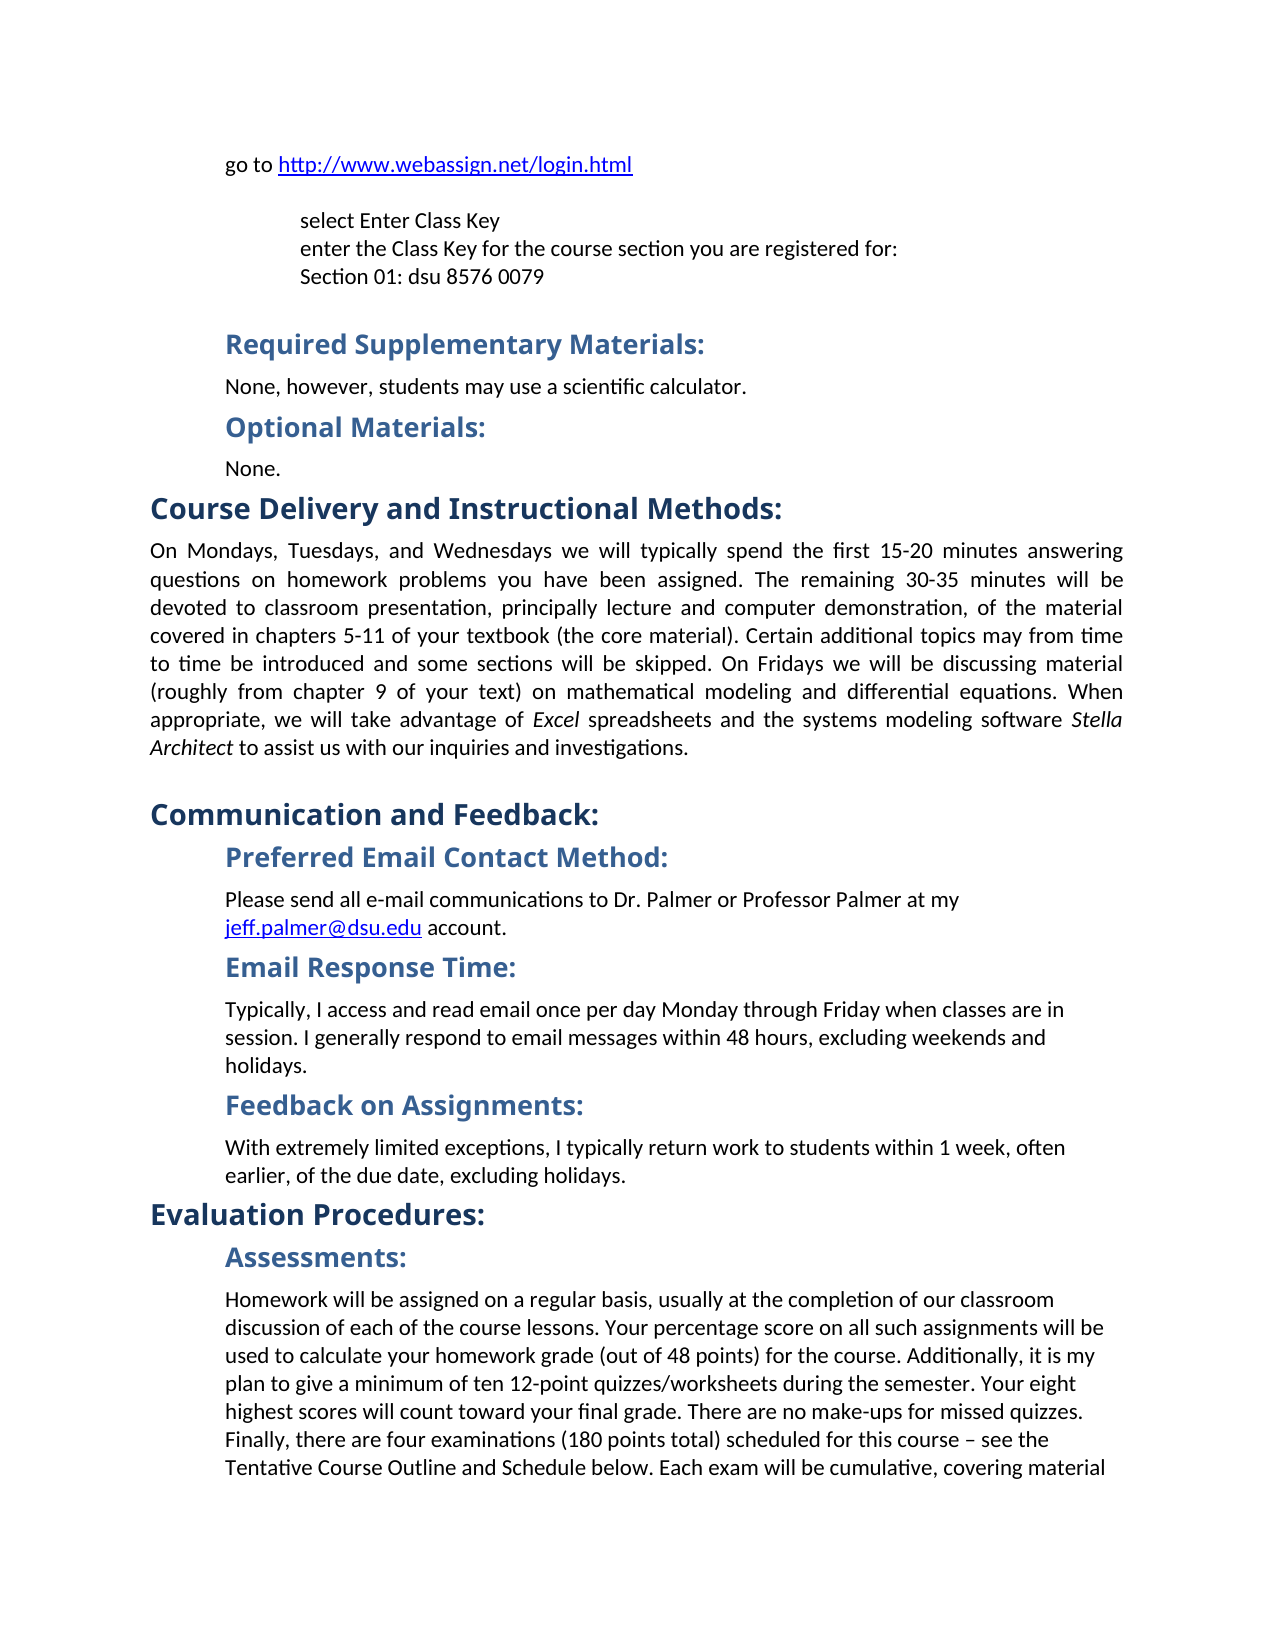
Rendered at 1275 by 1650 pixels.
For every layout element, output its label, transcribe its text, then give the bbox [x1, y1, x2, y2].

text With extremely limited exceptions, I typically return work to students within 1 week, often earlier, of the due date, excluding holidays. [225, 1133, 1125, 1189]
subtitle Feedback on Assignments: [225, 1096, 1125, 1121]
subtitle Course Delivery and Instructional Methods: [150, 499, 1125, 524]
text None. [225, 454, 1125, 482]
text select Enter Class Key [225, 206, 1125, 234]
text enter the Class Key for the course section you are registered for: [225, 234, 1125, 262]
text Section 01: dsu 8576 0079 [225, 262, 1125, 290]
subtitle Evaluation Procedures: [150, 1206, 1125, 1231]
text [225, 1285, 1125, 1481]
subtitle Communication and Feedback: [150, 806, 1125, 831]
text On Mondays, Tuesdays, and Wednesdays we will typically spend the first 15-20 minutes answering questions on homework problems you have been assigned. The remaining 30-35 minutes will be devoted to classroom presentation, principally lecture and computer demonstration, of the material covered in chapters 5-11 of your textbook (the core material). Certain additional topics may from time to time be introduced and some sections will be skipped. On Fridays we will be discussing material (roughly from chapter 9 of your text) on mathematical modeling and differential equations. When appropriate, we will take advantage of Excel spreadsheets and the systems modeling software Stella Architect to assist us with our inquiries and investigations. [150, 537, 1125, 761]
text None, however, students may use a scientific calculator. [225, 372, 1125, 400]
text Typically, I access and read email once per day Monday through Friday when classes are in session. I generally respond to email messages within 48 hours, excluding weekends and holidays. [225, 995, 1125, 1079]
subtitle Preferred Email Contact Method: [225, 847, 1125, 872]
subtitle Email Response Time: [225, 957, 1125, 982]
subtitle Required Supplementary Materials: [225, 335, 1125, 360]
subtitle Assessments: [225, 1247, 1125, 1272]
text Please send all e-mail communications to Dr. Palmer or Professor Palmer at my jeff.palmer@dsu.edu account. [225, 885, 1125, 941]
subtitle Optional Materials: [225, 417, 1125, 442]
text go to http://www.webassign.net/login.html [225, 150, 1125, 206]
